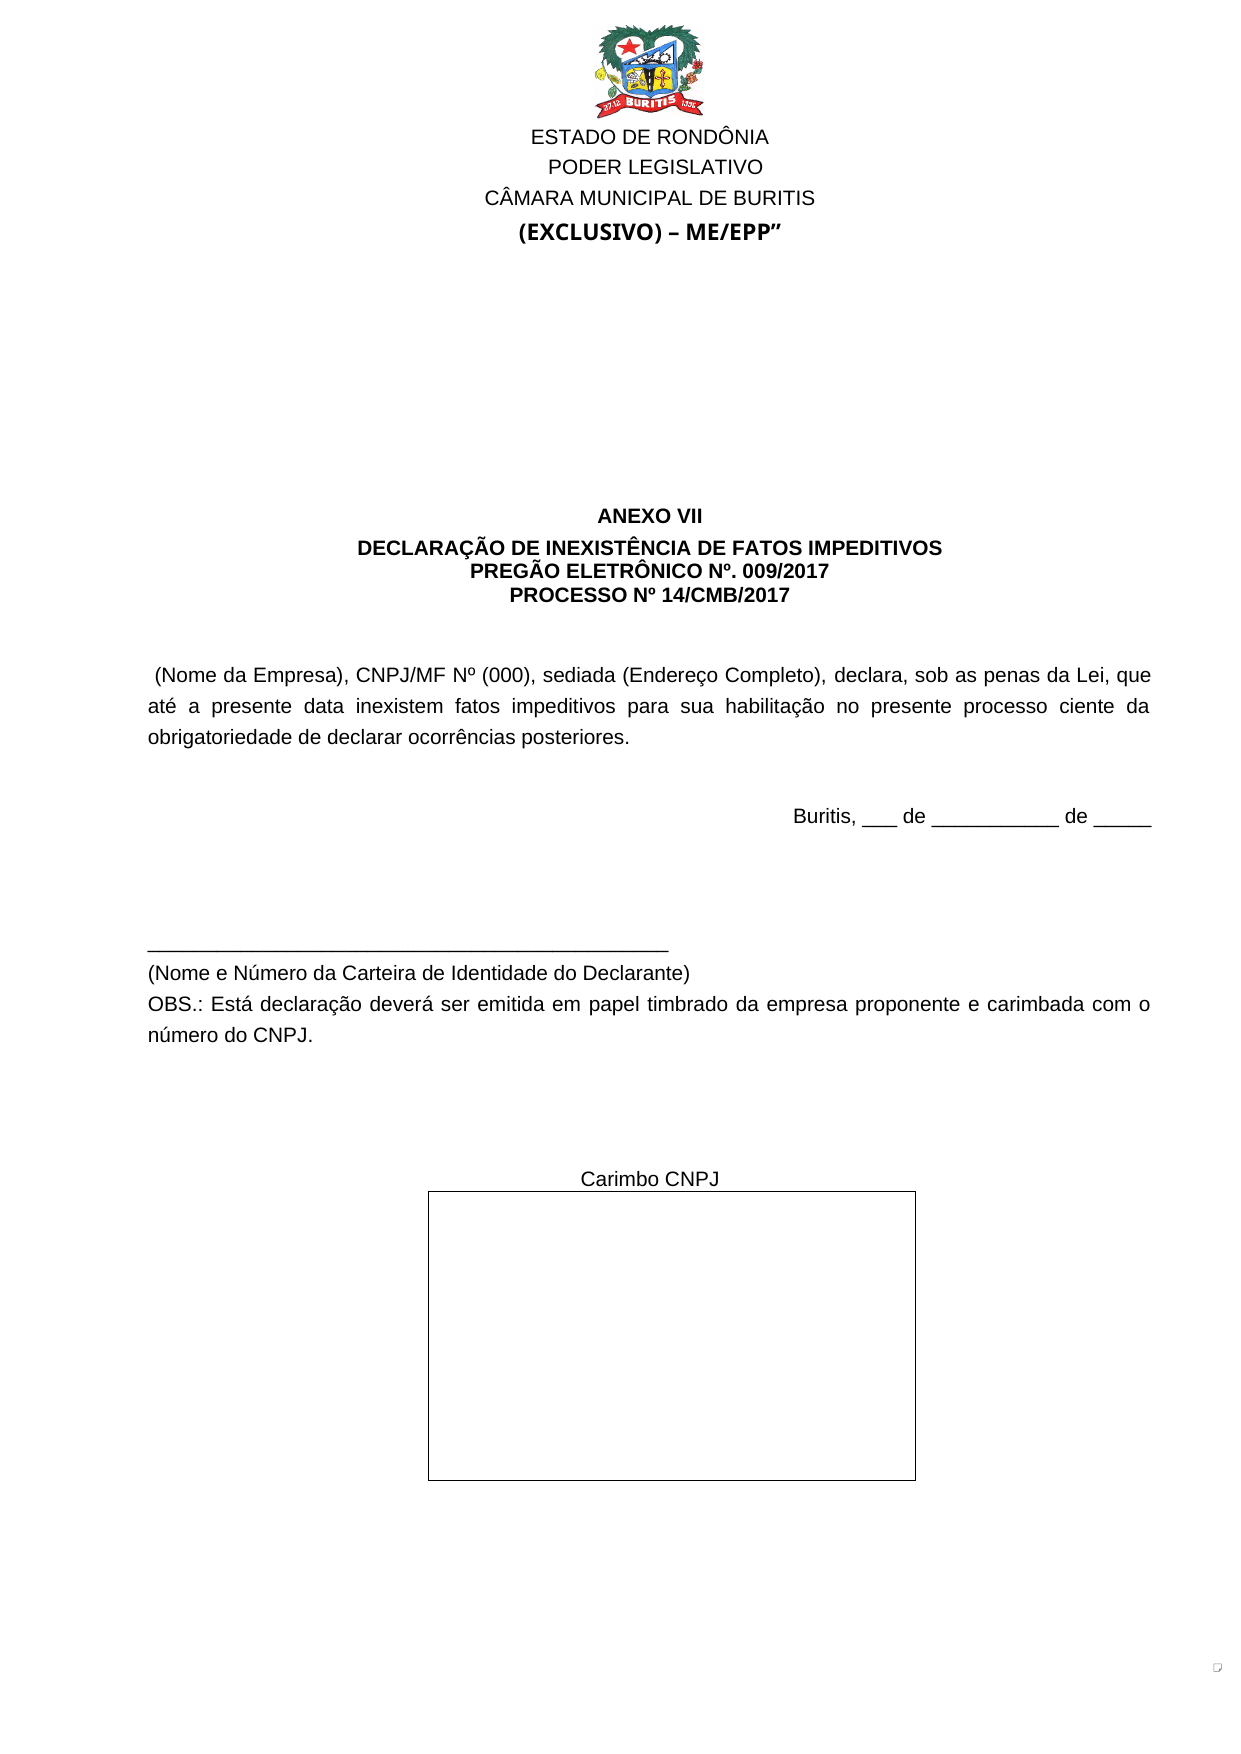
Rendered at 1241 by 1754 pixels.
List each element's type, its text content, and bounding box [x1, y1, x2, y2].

text OBS.: Está declaração deverá ser emitida em papel timbrado da empresa proponente e carimbada com o número do CNPJ. [148, 984, 1152, 1047]
text (Nome da Empresa), CNPJ/MF Nº (000), sediada (Endereço Completo), declara, sob as penas da Lei, que até a presente data inexistem fatos impeditivos para sua habilitação no presente processo ciente da obrigatoriedade de declarar ocorrências posteriores. [148, 655, 1152, 749]
text PREGÃO ELETRÔNICO Nº. 009/2017 [148, 559, 1152, 583]
text Buritis, ___ de ___________ de _____ [192, 804, 1152, 828]
text _____________________________________________ [148, 922, 1152, 953]
text DECLARAÇÃO DE INEXISTÊNCIA DE FATOS IMPEDITIVOS [148, 528, 1152, 559]
text PROCESSO Nº 14/CMB/2017 [148, 583, 1152, 607]
text ANEXO VII [148, 497, 1152, 528]
text Carimbo CNPJ [148, 1167, 1152, 1191]
picture [594, 25, 706, 119]
table_header [429, 1192, 915, 1479]
text (Nome e Número da Carteira de Identidade do Declarante) [148, 953, 1152, 984]
